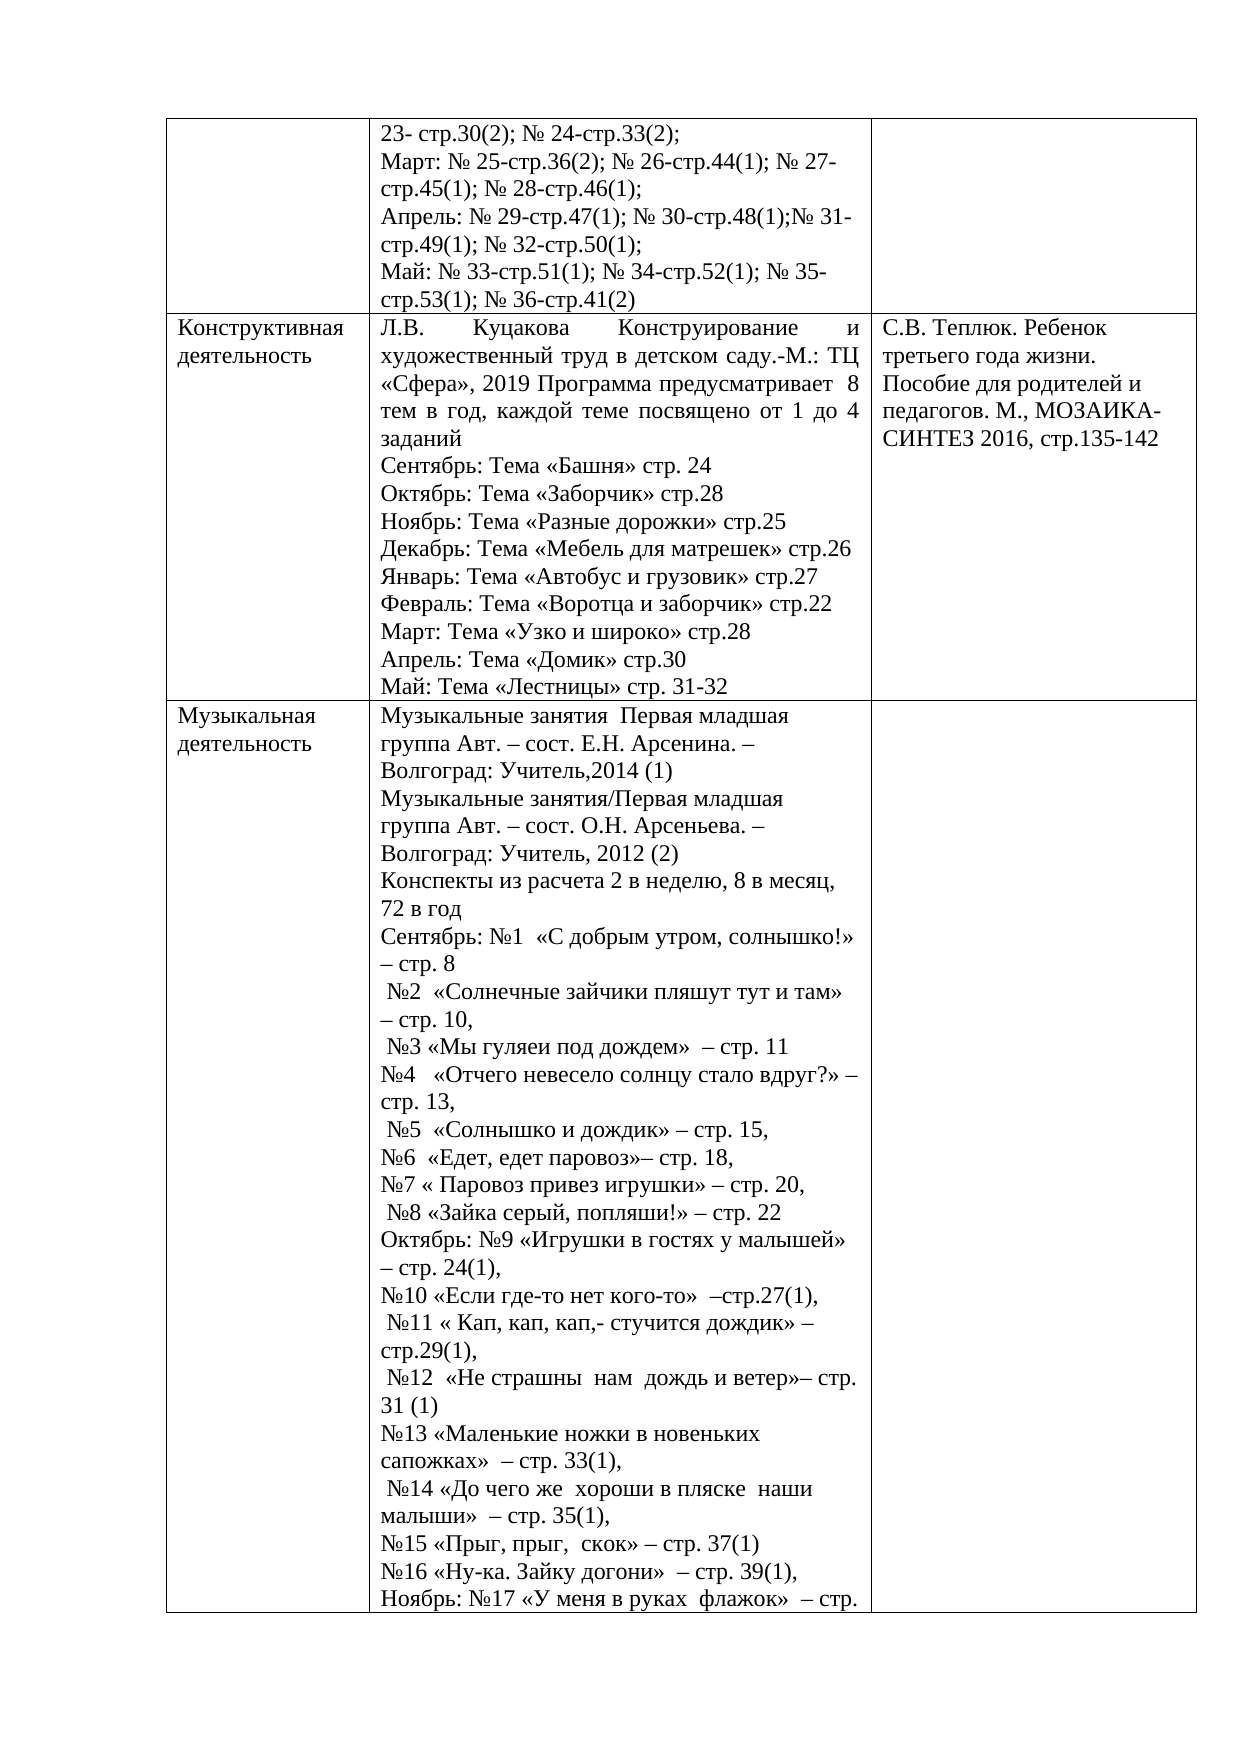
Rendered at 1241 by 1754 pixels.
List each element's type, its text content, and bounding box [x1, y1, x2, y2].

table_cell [370, 701, 871, 1612]
table_cell [872, 701, 1196, 1612]
table_cell Л.В. Куцакова Конструирование и художественный труд в детском саду.-М.: ТЦ «Сфера», 2019 Программа предусматривает 8 тем в год, каждой теме посвящено от 1 до 4 заданий Сентябрь: Тема «Башня» стр. 24 Октябрь: Тема «Заборчик» стр.28 Ноябрь: Тема «Разные дорожки» стр.25 Декабрь: Тема «Мебель для матрешек» стр.26 Январь: Тема «Автобус и грузовик» стр.27 Февраль: Тема «Воротца и заборчик» стр.22 Март: Тема «Узко и широко» стр.28 Апрель: Тема «Домик» стр.30 Май: Тема «Лестницы» стр. 31-32 [370, 314, 871, 700]
table_cell [872, 119, 1196, 312]
table_cell Конструктивная деятельность [167, 314, 369, 700]
table_cell С.В. Теплюк. Ребенок третьего года жизни. Пособие для родителей и педагогов. М., МОЗАИКА-СИНТЕЗ 2016, стр.135-142 [872, 314, 1196, 700]
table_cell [167, 701, 369, 1612]
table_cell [167, 119, 369, 312]
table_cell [370, 119, 871, 312]
